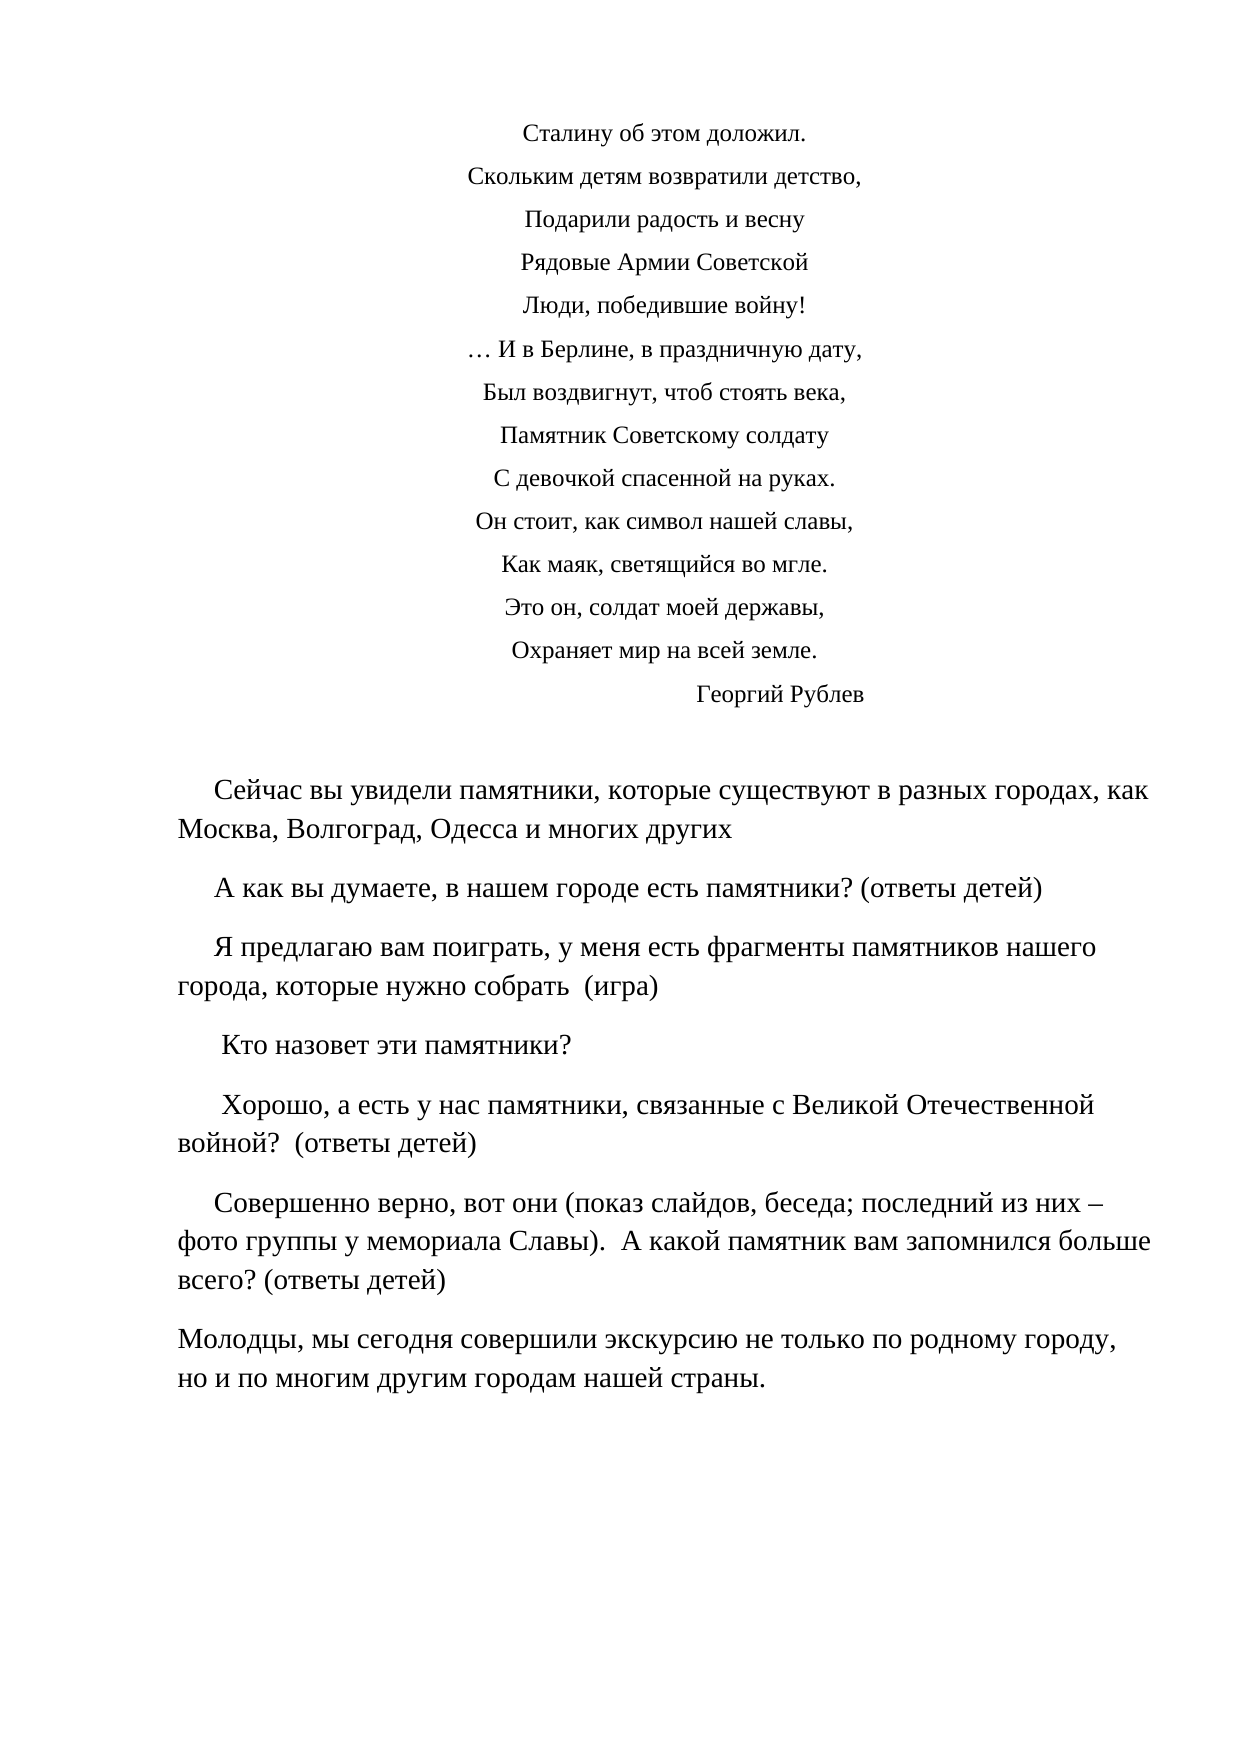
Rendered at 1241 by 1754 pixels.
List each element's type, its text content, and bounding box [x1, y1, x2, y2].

text Был воздвигнут, чтоб стоять века, [177, 377, 1152, 406]
text Охраняет мир на всей земле. [177, 636, 1152, 664]
text Молодцы, мы сегодня совершили экскурсию не только по родному городу, но и по многим другим городам нашей страны. [177, 1321, 1152, 1393]
text Подарили радость и весну [177, 204, 1152, 233]
text Как маяк, светящийся во мгле. [177, 549, 1152, 578]
text Люди, победившие войну! [177, 291, 1152, 319]
text Кто назовет эти памятники? [177, 1027, 1152, 1061]
text Рядовые Армии Советской [177, 247, 1152, 276]
text Я предлагаю вам поиграть, у меня есть фрагменты памятников нашего города, которые нужно собрать (игра) [177, 929, 1152, 1002]
text … И в Берлине, в праздничную дату, [177, 334, 1152, 362]
text Георгий Рублев [177, 679, 1152, 707]
text С девочкой спасенной на руках. [177, 463, 1152, 492]
text Скольким детям возвратили детство, [177, 161, 1152, 190]
text Сейчас вы увидели памятники, которые существуют в разных городах, как Москва, Волгоград, Одесса и многих других [177, 772, 1152, 844]
text Совершенно верно, вот они (показ слайдов, беседа; последний из них – фото группы у мемориала Славы). А какой памятник вам запомнился больше всего? (ответы детей) [177, 1185, 1152, 1295]
text А как вы думаете, в нашем городе есть памятники? (ответы детей) [177, 870, 1152, 904]
text Сталину об этом доложил. [177, 118, 1152, 147]
text Он стоит, как символ нашей славы, [177, 506, 1152, 535]
text Памятник Советскому солдату [177, 420, 1152, 449]
text Это он, солдат моей державы, [177, 592, 1152, 621]
text Хорошо, а есть у нас памятники, связанные с Великой Отечественной войной? (ответы детей) [177, 1087, 1152, 1159]
